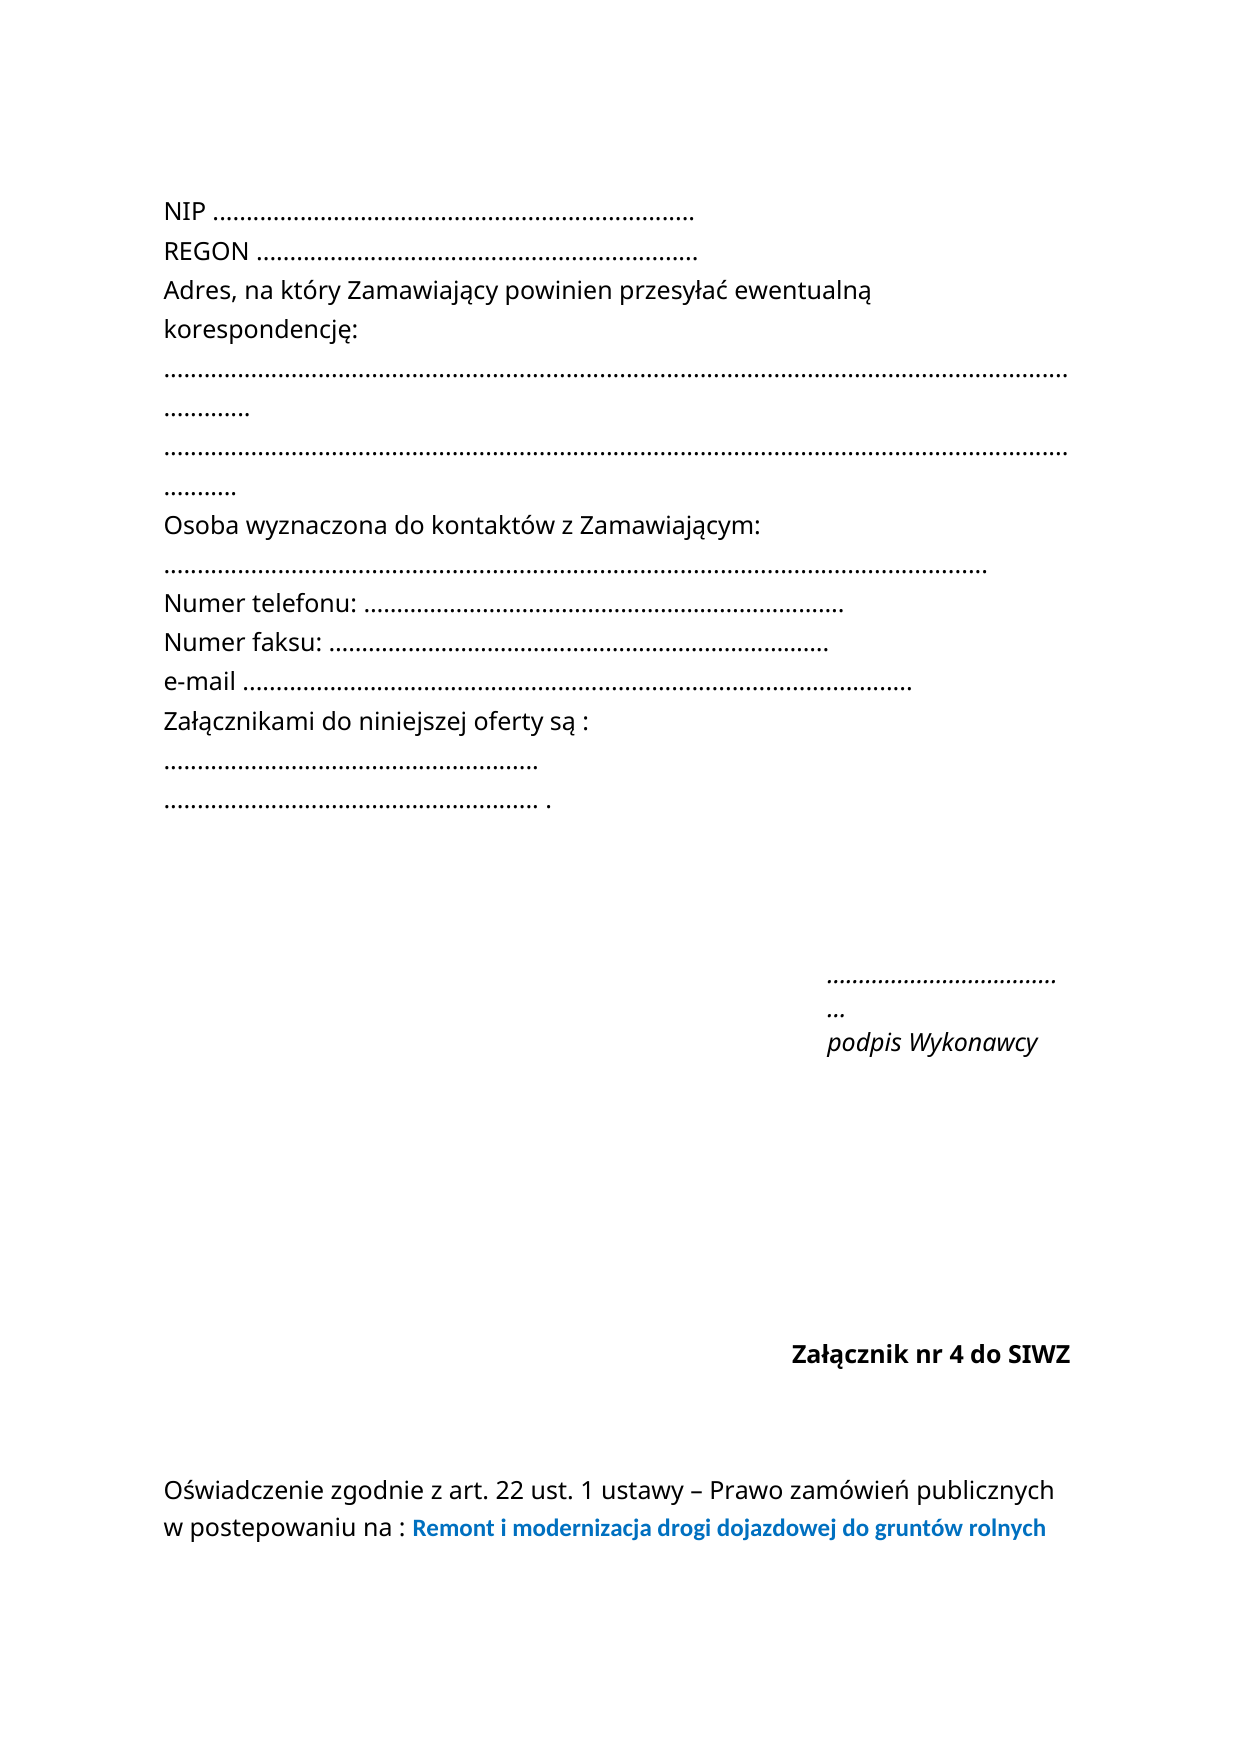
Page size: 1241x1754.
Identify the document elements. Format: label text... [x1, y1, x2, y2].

text Numer faksu: …………………………………………………………………. [163, 625, 1070, 659]
text Załącznikami do niniejszej oferty są : [163, 703, 1070, 737]
text REGON .................................................................. [163, 233, 1070, 267]
text e-mail .................................................................................................... [163, 664, 1070, 698]
text .................................................................................................................................................... [163, 351, 1070, 424]
text .................................................................................................................................................. [163, 429, 1070, 502]
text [163, 1473, 1070, 1544]
text ........................................................ [163, 742, 1070, 776]
text NIP ........................................................................ [163, 194, 1070, 228]
text Załącznik nr 4 do SIWZ [163, 1337, 1070, 1371]
text ………………………………… [827, 957, 1070, 1025]
text Adres, na który Zamawiający powinien przesyłać ewentualną korespondencję: [163, 272, 1070, 346]
text Osoba wyznaczona do kontaktów z Zamawiającym: [163, 507, 1070, 541]
text podpis Wykonawcy [753, 1025, 1070, 1059]
text ........................................................................................................................... [163, 546, 1070, 581]
text ........................................................ . [163, 781, 1070, 816]
text Numer telefonu: ………………………………………………………………. [163, 586, 1070, 620]
